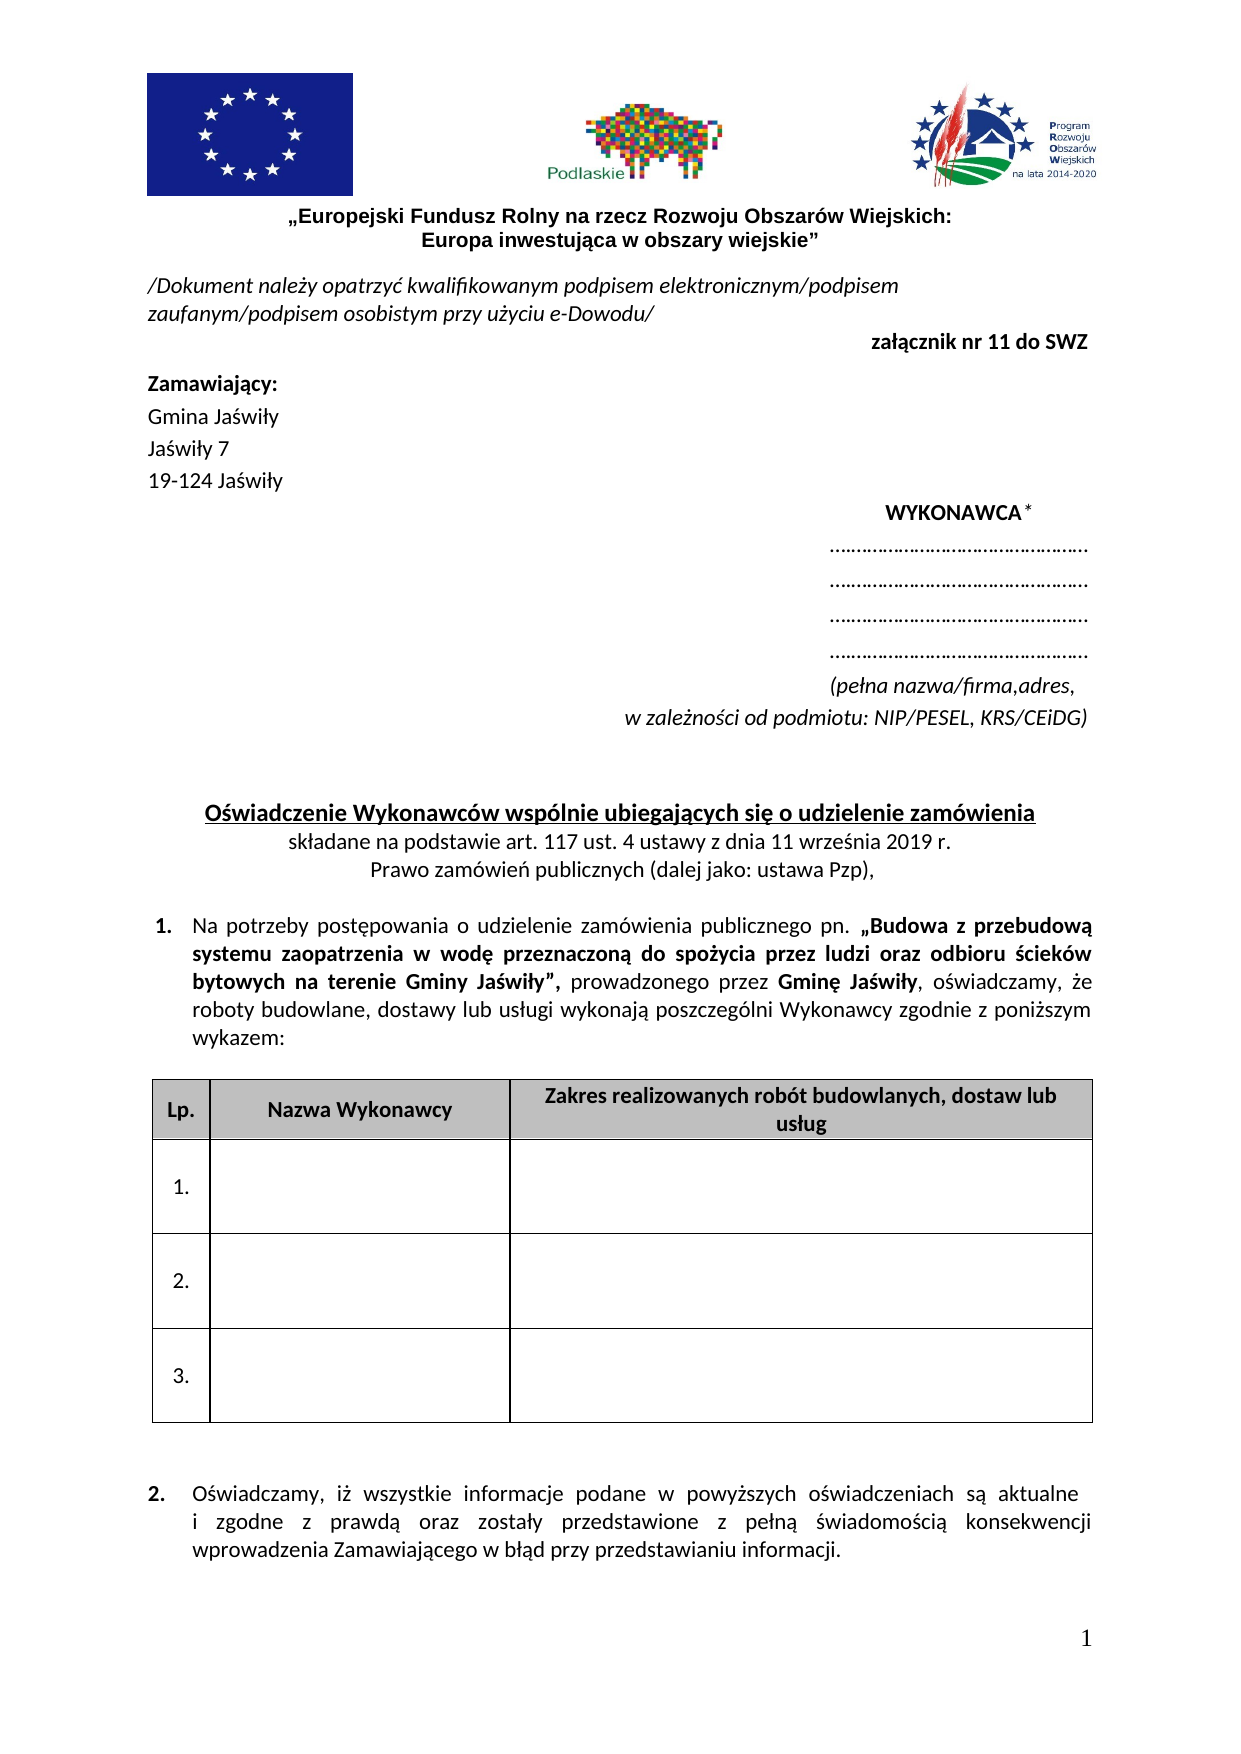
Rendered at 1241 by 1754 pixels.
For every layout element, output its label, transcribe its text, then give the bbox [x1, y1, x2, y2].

picture [147, 73, 353, 196]
table_header Lp. [153, 1080, 209, 1138]
text ….……………………………………… [146, 565, 1088, 593]
table_cell 1. [153, 1140, 209, 1233]
text 19-124 Jaświły [148, 466, 1088, 494]
table_cell 3. [153, 1329, 209, 1422]
table_cell [511, 1140, 1092, 1233]
text Jaświły 7 [148, 434, 1088, 462]
text Gmina Jaświły [148, 402, 1088, 430]
text ….……………………………………… [146, 530, 1088, 558]
text Prawo zamówień publicznych (dalej jako: ustawa Pzp), [148, 855, 1093, 883]
text Zamawiający: [148, 369, 1093, 397]
text składane na podstawie art. 117 ust. 4 ustawy z dnia 11 września 2019 r. [148, 827, 1093, 855]
table_cell [211, 1329, 509, 1422]
table_cell [211, 1140, 509, 1233]
picture [902, 76, 1111, 197]
text ….……………………………………… [146, 600, 1088, 628]
text WYKONAWCA* [867, 498, 1088, 526]
list Oświadczamy, iż wszystkie informacje podane w powyższych oświadczeniach są aktualne i zgodne z prawdą oraz zostały przedstawione z pełną świadomością konsekwencji wprowadzenia Zamawiającego w błąd przy przedstawianiu informacji. [148, 1479, 1093, 1563]
table_cell [511, 1234, 1092, 1327]
list Na potrzeby postępowania o udzielenie zamówienia publicznego pn. „Budowa z przebudową systemu zaopatrzenia w wodę przeznaczoną do spożycia przez ludzi oraz odbioru ścieków bytowych na terenie Gminy Jaświły”, prowadzonego przez Gminę Jaświły, oświadczamy, że roboty budowlane, dostawy lub usługi wykonają poszczególni Wykonawcy zgodnie z poniższym wykazem: [154, 911, 1093, 1051]
text Oświadczenie Wykonawców wspólnie ubiegających się o udzielenie zamówienia [148, 797, 1093, 827]
table_cell [211, 1234, 509, 1327]
table_cell 2. [153, 1234, 209, 1327]
table_cell [511, 1329, 1092, 1422]
table_header Nazwa Wykonawcy [211, 1080, 509, 1138]
text /Dokument należy opatrzyć kwalifikowanym podpisem elektronicznym/podpisem zaufanym/podpisem osobistym przy użyciu e-Dowodu/ [148, 271, 1093, 327]
text ….……………………………………… [146, 636, 1088, 664]
text załącznik nr 11 do SWZ [349, 327, 1088, 355]
picture [519, 79, 751, 204]
text (pełna nazwa/firma,adres, w zależności od podmiotu: NIP/PESEL, KRS/CEiDG) [146, 671, 1088, 731]
table_header Zakres realizowanych robót budowlanych, dostaw lub usług [511, 1080, 1092, 1138]
